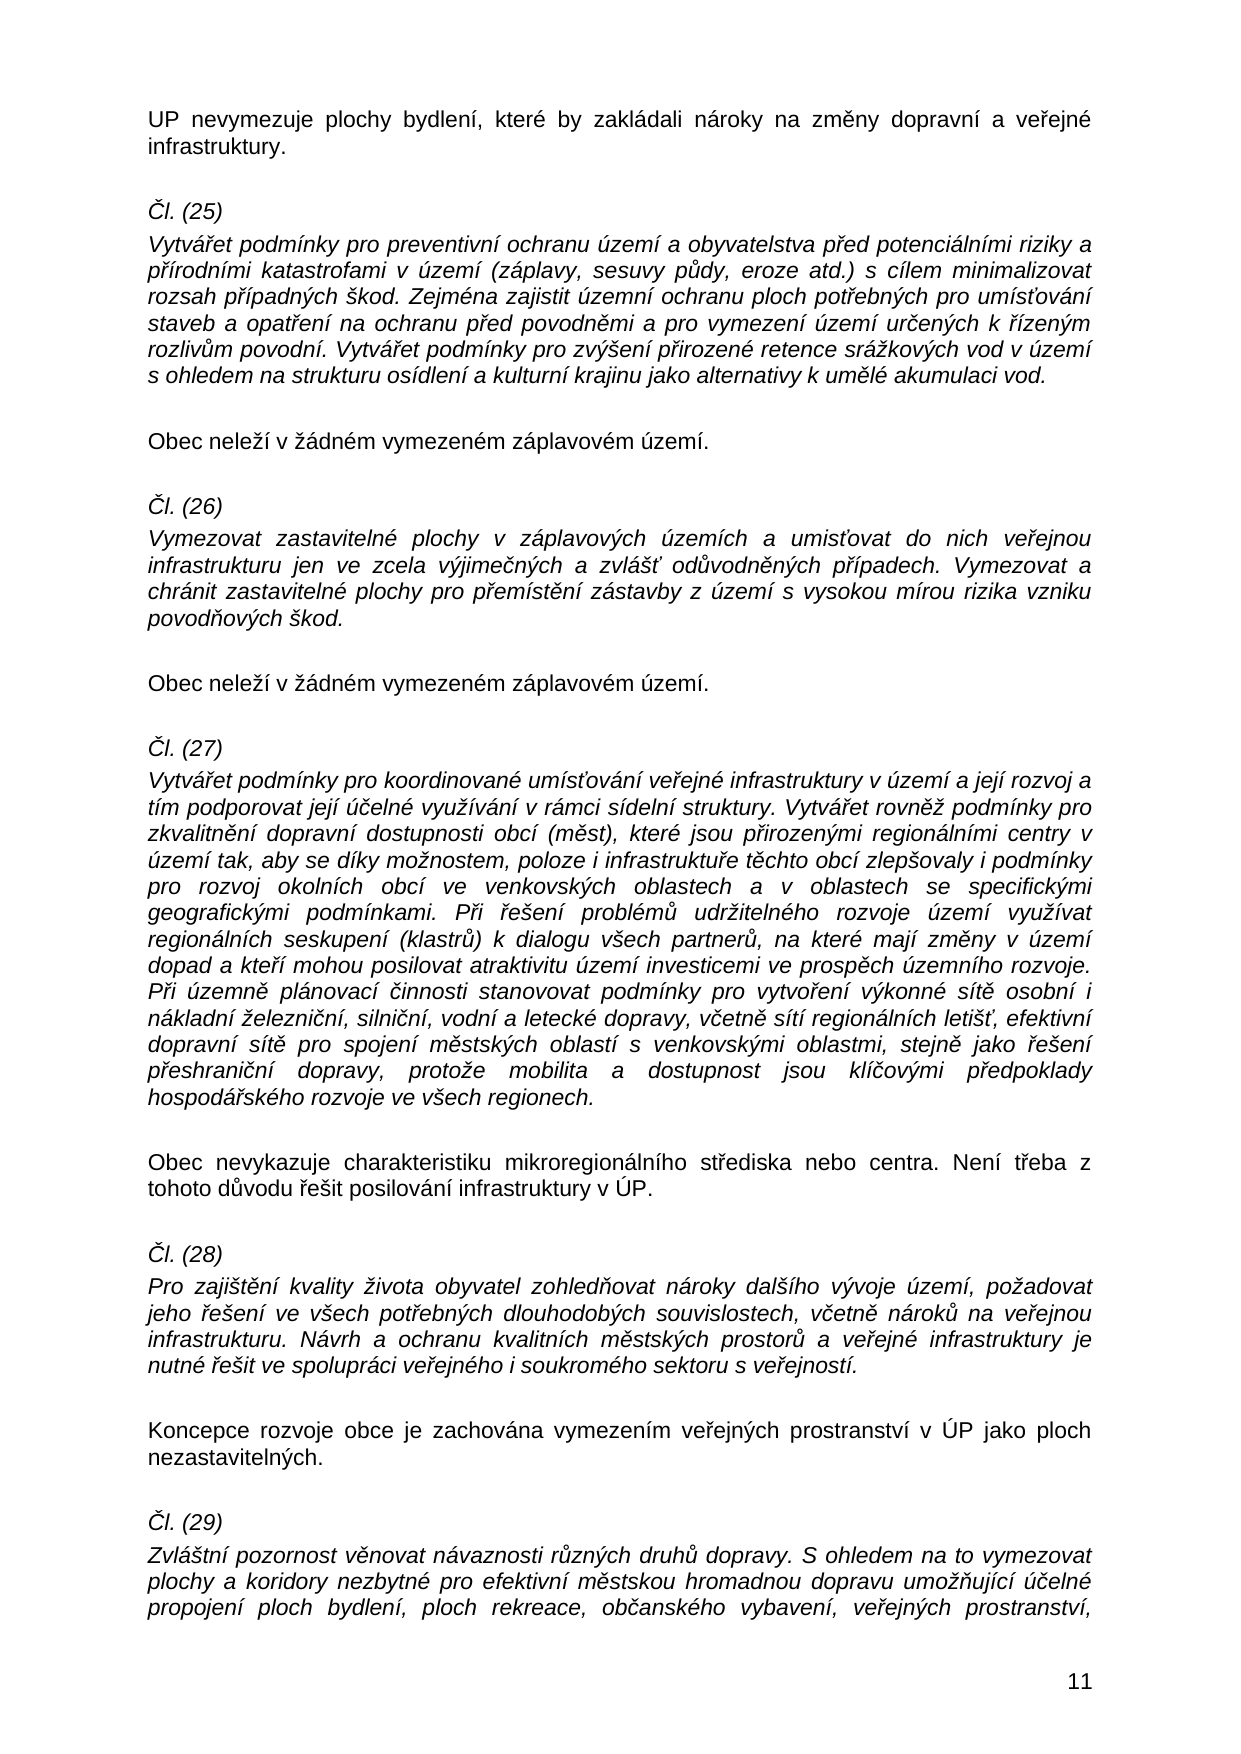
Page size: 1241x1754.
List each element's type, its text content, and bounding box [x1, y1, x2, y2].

text Vytvářet podmínky pro koordinované umísťování veřejné infrastruktury v území a její rozvoj a tím podporovat její účelné využívání v rámci sídelní struktury. Vytvářet rovněž podmínky pro zkvalitnění dopravní dostupnosti obcí (měst), které jsou přirozenými regionálními centry v území tak, aby se díky možnostem, poloze i infrastruktuře těchto obcí zlepšovaly i podmínky pro rozvoj okolních obcí ve venkovských oblastech a v oblastech se specifickými geografickými podmínkami. Při řešení problémů udržitelného rozvoje území využívat regionálních seskupení (klastrů) k dialogu všech partnerů, na které mají změny v území dopad a kteří mohou posilovat atraktivitu území investicemi ve prospěch územního rozvoje. Při územně plánovací činnosti stanovovat podmínky pro vytvoření výkonné sítě osobní i nákladní železniční, silniční, vodní a letecké dopravy, včetně sítí regionálních letišť, efektivní dopravní sítě pro spojení městských oblastí s venkovskými oblastmi, stejně jako řešení přeshraniční dopravy, protože mobilita a dostupnost jsou klíčovými předpoklady hospodářského rozvoje ve všech regionech. [148, 767, 1092, 1110]
text Čl. (25) [148, 198, 1092, 224]
text Obec neleží v žádném vymezeném záplavovém území. [148, 670, 1092, 696]
text Obec nevykazuje charakteristiku mikroregionálního střediska nebo centra. Není třeba z tohoto důvodu řešit posilování infrastruktury v ÚP. [148, 1149, 1092, 1202]
text Vytvářet podmínky pro preventivní ochranu území a obyvatelstva před potenciálními riziky a přírodními katastrofami v území (záplavy, sesuvy půdy, eroze atd.) s cílem minimalizovat rozsah případných škod. Zejména zajistit územní ochranu ploch potřebných pro umísťování staveb a opatření na ochranu před povodněmi a pro vymezení území určených k řízeným rozlivům povodní. Vytvářet podmínky pro zvýšení přirozené retence srážkových vod v území s ohledem na strukturu osídlení a kulturní krajinu jako alternativy k umělé akumulaci vod. [148, 231, 1092, 389]
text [148, 1542, 1092, 1621]
text Obec neleží v žádném vymezeném záplavovém území. [148, 428, 1092, 454]
text Čl. (28) [148, 1241, 1092, 1267]
text Čl. (26) [148, 493, 1092, 519]
text Koncepce rozvoje obce je zachována vymezením veřejných prostranství v ÚP jako ploch nezastavitelných. [148, 1417, 1092, 1470]
text Čl. (27) [148, 735, 1092, 761]
text Čl. (29) [148, 1509, 1092, 1535]
text Pro zajištění kvality života obyvatel zohledňovat nároky dalšího vývoje území, požadovat jeho řešení ve všech potřebných dlouhodobých souvislostech, včetně nároků na veřejnou infrastrukturu. Návrh a ochranu kvalitních městských prostorů a veřejné infrastruktury je nutné řešit ve spolupráci veřejného i soukromého sektoru s veřejností. [148, 1273, 1092, 1378]
text Vymezovat zastavitelné plochy v záplavových územích a umisťovat do nich veřejnou infrastrukturu jen ve zcela výjimečných a zvlášť odůvodněných případech. Vymezovat a chránit zastavitelné plochy pro přemístění zástavby z území s vysokou mírou rizika vzniku povodňových škod. [148, 525, 1092, 631]
text UP nevymezuje plochy bydlení, které by zakládali nároky na změny dopravní a veřejné infrastruktury. [148, 106, 1092, 159]
